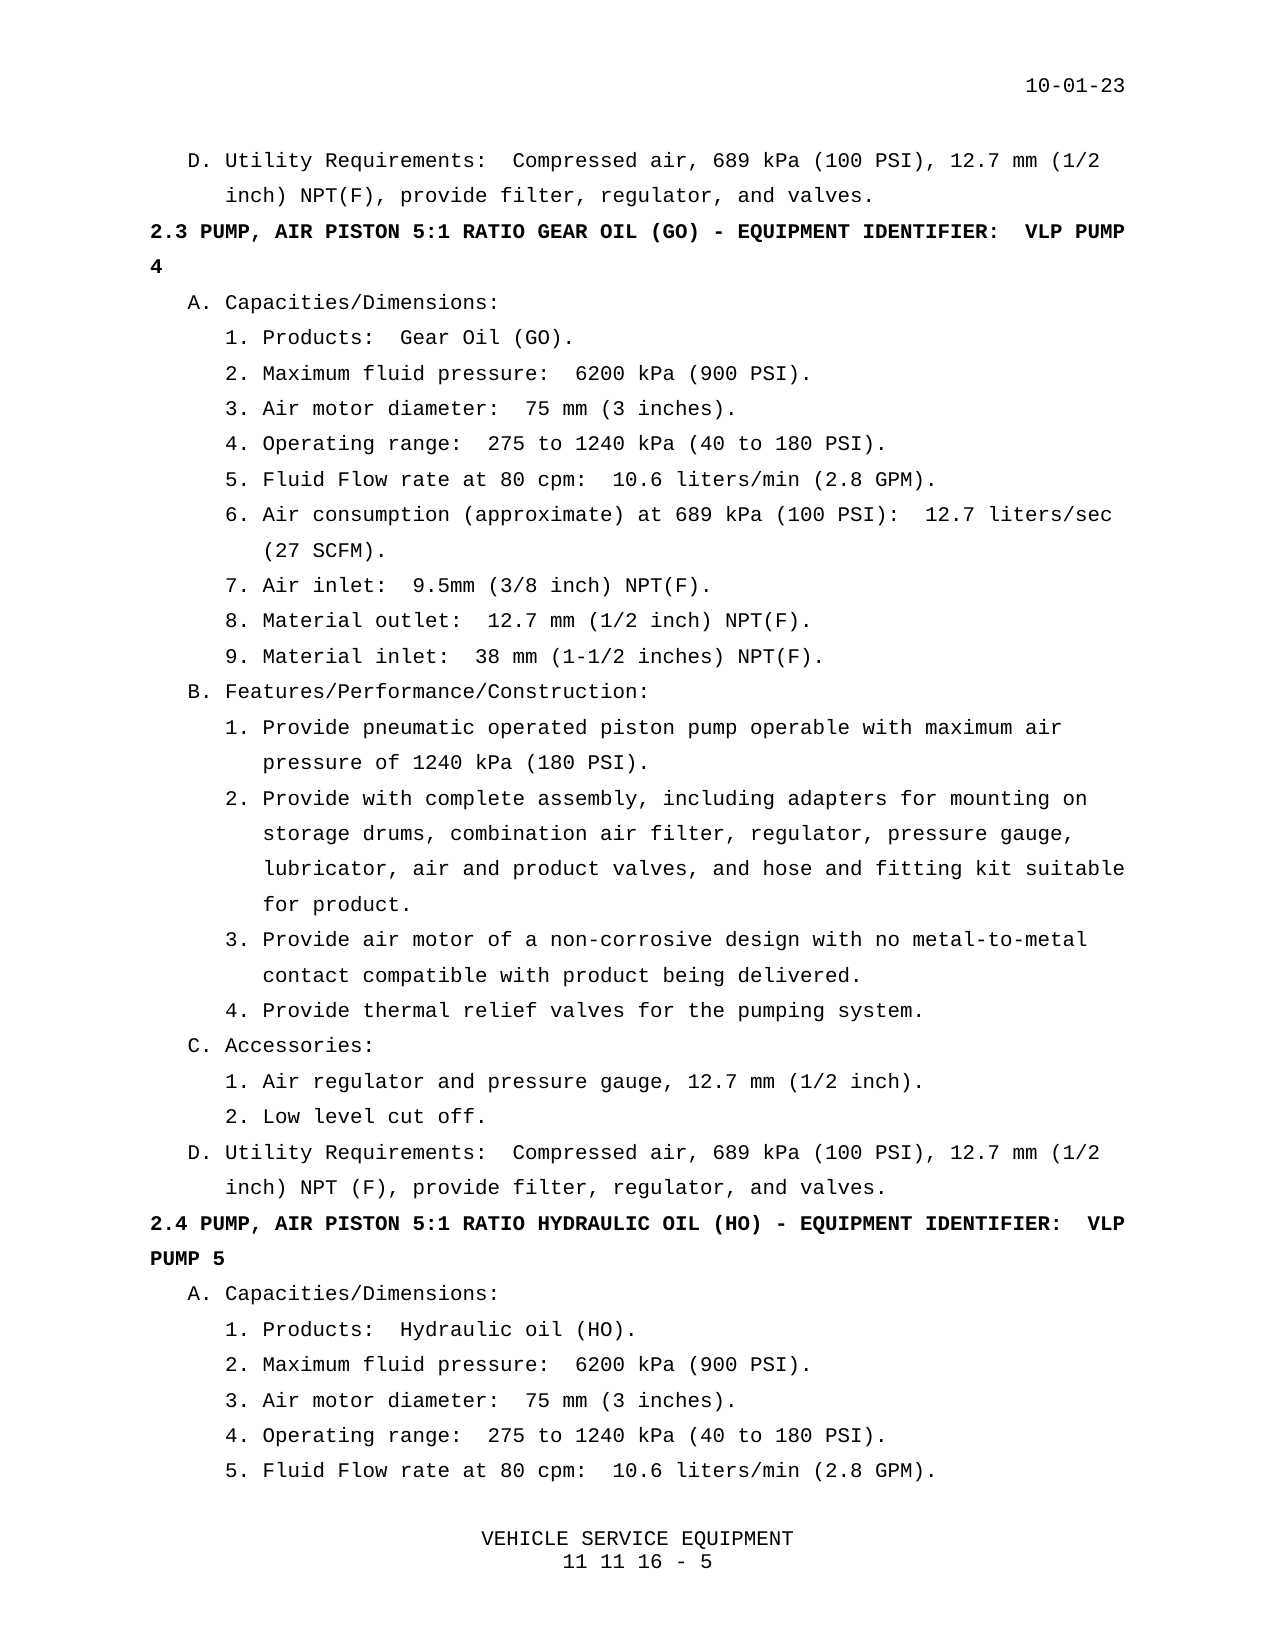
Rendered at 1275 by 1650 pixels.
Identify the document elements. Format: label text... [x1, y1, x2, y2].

text 2. Maximum fluid pressure: 6200 kPa (900 ). [225, 1354, 1125, 1378]
text B. Features/Performance/Construction: [187, 681, 1125, 705]
text 3. Provide air motor of a non-corrosive design with no metal-to-metal contact compatible with product being delivered. [225, 929, 1125, 988]
text 2. Low level cut off. [225, 1106, 1125, 1130]
text 3. Air motor diameter: 75 mm (3 inches). [225, 1389, 1125, 1413]
text 6. Air consumption (approximate) at 689 kPa (100 ): 12.7 liters/sec (27 SCFM). [225, 504, 1125, 563]
text A. Capacities/Dimensions: [187, 292, 1125, 315]
text 9. Material inlet: 38 mm (1-1/2 inches) NPT(F). [225, 646, 1125, 669]
text D. Utility Requirements: Compressed air, 689 kPa (100 ), 12.7 mm (1/2 inch) NPT(F), provide filter, regulator, and valves. [187, 150, 1125, 209]
text A. Capacities/Dimensions: [187, 1283, 1125, 1307]
text 2. Provide with complete assembly, including adapters for mounting on storage drums, combination air filter, regulator, pressure gauge, lubricator, air and product valves, and hose and fitting kit suitable for product. [225, 787, 1125, 917]
text 4. Operating range: 275 to 1240 kPa (40 to 180 ). [225, 433, 1125, 457]
text 7. Air inlet: 9.5mm (3/8 inch) NPT(F). [225, 575, 1125, 599]
text 4. Provide thermal relief valves for the pumping system. [225, 1000, 1125, 1024]
text D. Utility Requirements: Compressed air, 689 kPa (100 ), 12.7 mm (1/2 inch) NPT (F), provide filter, regulator, and valves. [187, 1142, 1125, 1201]
text 8. Material outlet: 12.7 mm (1/2 inch) NPT(F). [225, 610, 1125, 634]
text 2.3 PUMP, AIR PISTON 5:1 RATIO Gear Oil (GO) - Equipment Identifier: VLP PUMP 4 [150, 221, 1125, 280]
text 1. Products: Gear Oil (GO). [225, 327, 1125, 351]
text 3. Air motor diameter: 75 mm (3 inches). [225, 398, 1125, 422]
text C. Accessories: [187, 1035, 1125, 1059]
text 4. Operating range: 275 to 1240 kPa (40 to 180 ). [225, 1425, 1125, 1449]
text 5. Fluid Flow rate at 80 cpm: 10.6 liters/min (2.8 ). [225, 469, 1125, 492]
text 1. Products: Hydraulic oil (HO). [225, 1319, 1125, 1342]
text 2. Maximum fluid pressure: 6200 kPa (900 ). [225, 362, 1125, 386]
text 1. Provide pneumatic operated piston pump operable with maximum air pressure of 1240 kPa (180 ). [225, 717, 1125, 776]
text 5. Fluid Flow rate at 80 cpm: 10.6 liters/min (2.8 ). [225, 1460, 1125, 1484]
text 2.4 PUMP, PISTON 5:1 RATIO Hydraulic Oil (HO) - Equipment Identifier: VLP PUMP 5 [150, 1212, 1125, 1272]
text 1. Air regulator and pressure gauge, 12.7 mm (1/2 inch). [225, 1071, 1125, 1094]
